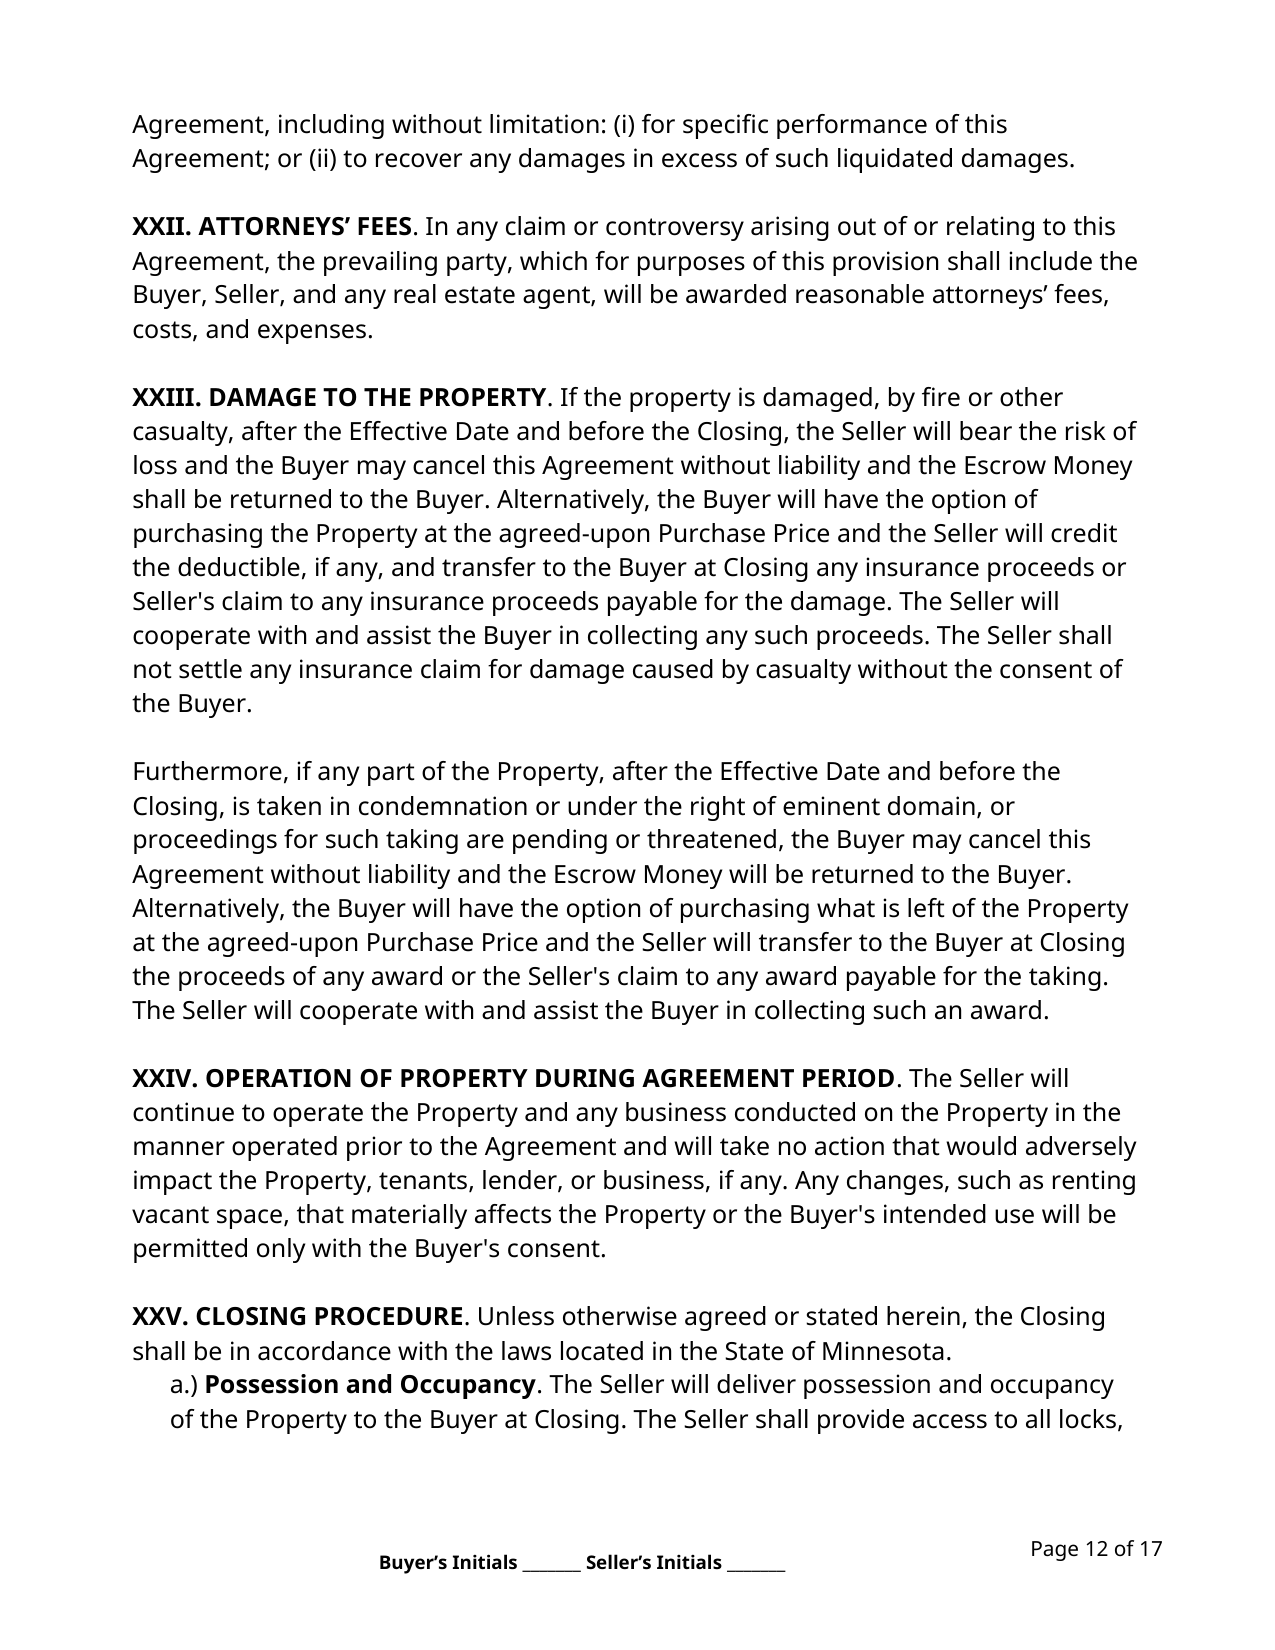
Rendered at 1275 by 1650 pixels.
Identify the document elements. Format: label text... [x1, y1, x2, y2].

text XXII. ATTORNEYS’ FEES. In any claim or controversy arising out of or relating to this Agreement, the prevailing party, which for purposes of this provision shall include the Buyer, Seller, and any real estate agent, will be awarded reasonable attorneys’ fees, costs, and expenses. [132, 209, 1143, 345]
text XXIV. OPERATION OF PROPERTY DURING AGREEMENT PERIOD. The Seller will continue to operate the Property and any business conducted on the Property in the manner operated prior to the Agreement and will take no action that would adversely impact the Property, tenants, lender, or business, if any. Any changes, such as renting vacant space, that materially affects the Property or the Buyer's intended use will be permitted only with the Buyer's consent. [132, 1061, 1143, 1265]
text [169, 1367, 1143, 1435]
text XXIII. DAMAGE TO THE PROPERTY. If the property is damaged, by fire or other casualty, after the Effective Date and before the Closing, the Seller will bear the risk of loss and the Buyer may cancel this Agreement without liability and the Escrow Money shall be returned to the Buyer. Alternatively, the Buyer will have the option of purchasing the Property at the agreed-upon Purchase Price and the Seller will credit the deductible, if any, and transfer to the Buyer at Closing any insurance proceeds or Seller's claim to any insurance proceeds payable for the damage. The Seller will cooperate with and assist the Buyer in collecting any such proceeds. The Seller shall not settle any insurance claim for damage caused by casualty without the consent of the Buyer. [132, 379, 1143, 720]
text Furthermore, if any part of the Property, after the Effective Date and before the Closing, is taken in condemnation or under the right of eminent domain, or proceedings for such taking are pending or threatened, the Buyer may cancel this Agreement without liability and the Escrow Money will be returned to the Buyer. Alternatively, the Buyer will have the option of purchasing what is left of the Property at the agreed-upon Purchase Price and the Seller will transfer to the Buyer at Closing the proceeds of any award or the Seller's claim to any award payable for the taking. The Seller will cooperate with and assist the Buyer in collecting such an award. [132, 754, 1143, 1027]
text XXV. CLOSING PROCEDURE. Unless otherwise agreed or stated herein, the Closing shall be in accordance with the laws located in the State of Minnesota. [132, 1299, 1143, 1367]
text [132, 107, 1143, 175]
